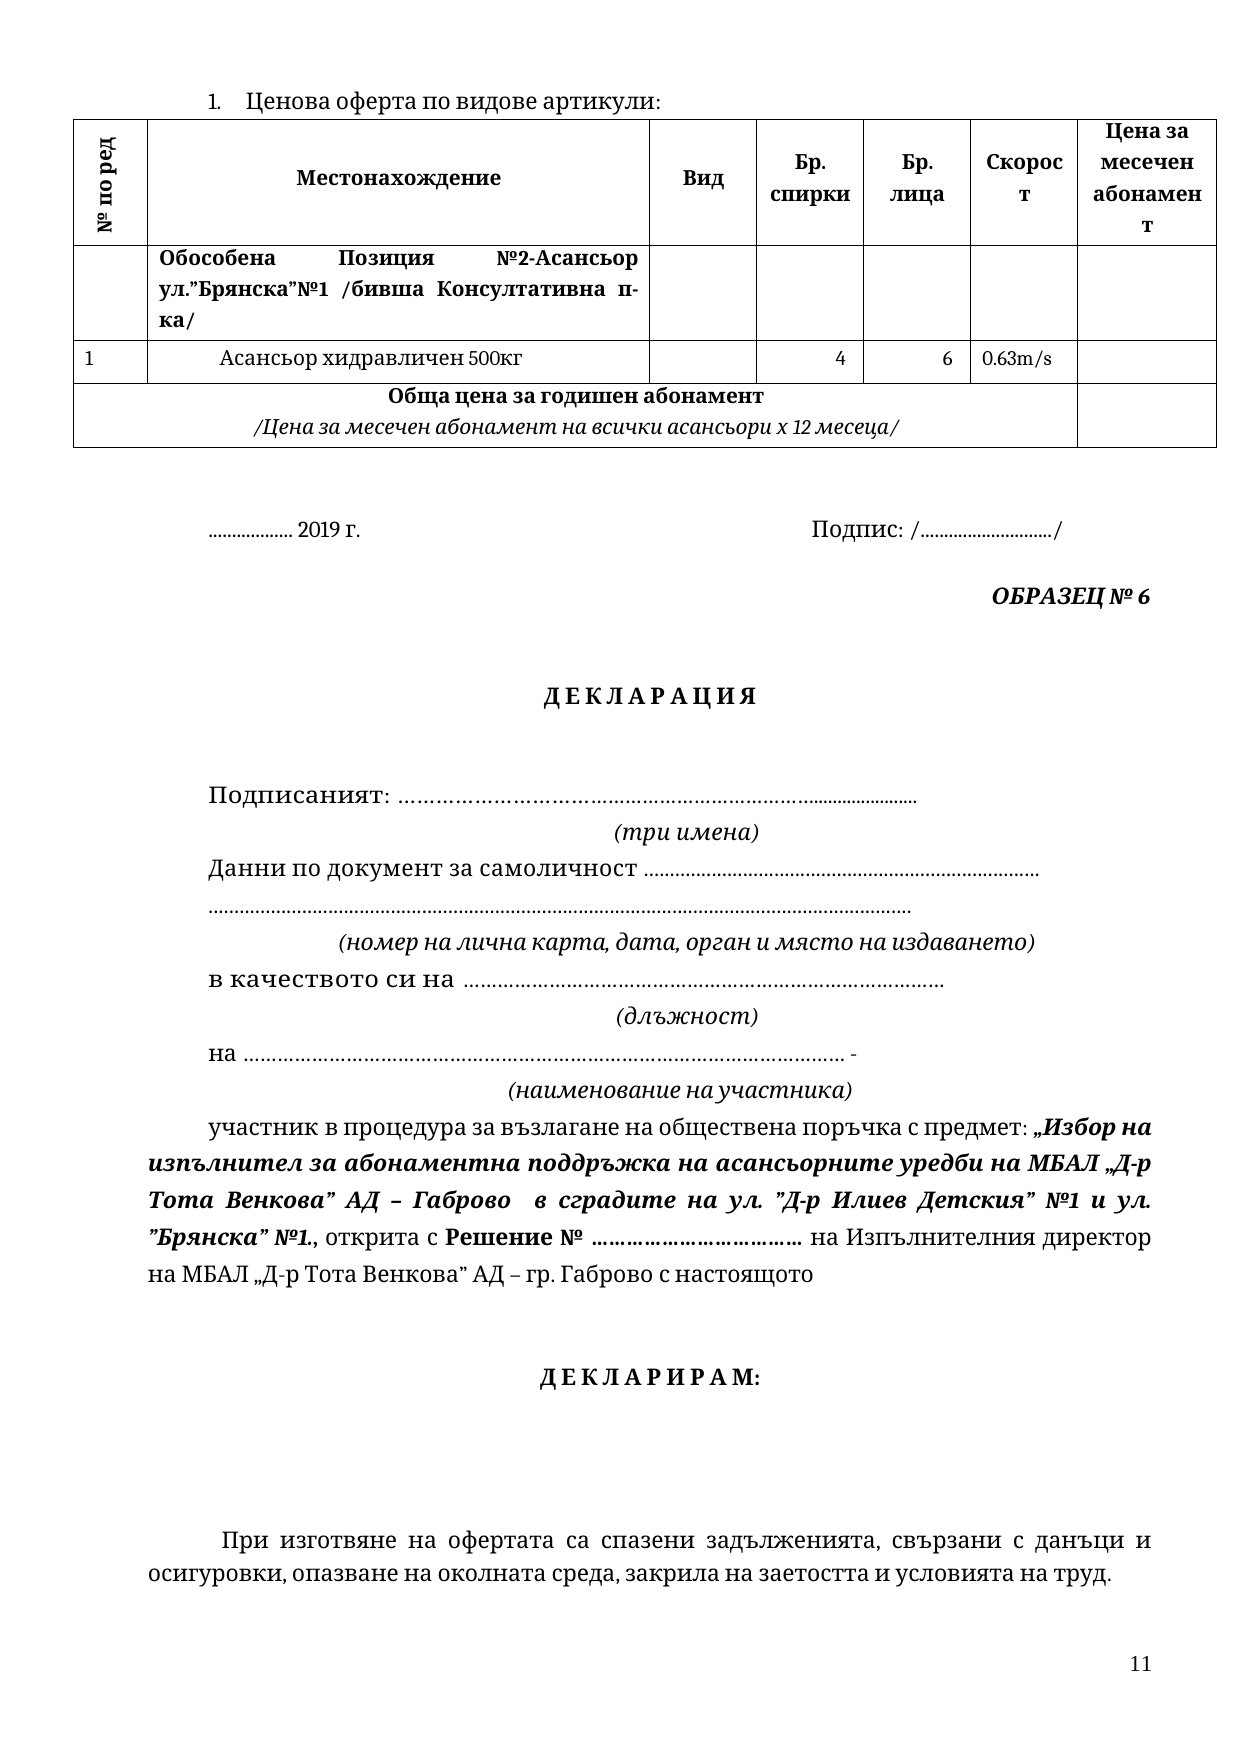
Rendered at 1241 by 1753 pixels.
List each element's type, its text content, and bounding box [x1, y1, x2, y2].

table_header Скорост [971, 120, 1077, 245]
table_header № по ред [74, 120, 147, 245]
table_cell [1078, 384, 1216, 447]
table_header Бр. лица [864, 120, 970, 245]
text (длъжност) [148, 1004, 1152, 1030]
text ....................................................................................................................................... [148, 893, 1151, 919]
table_header Местонахождение [148, 120, 649, 245]
table_cell 0.63m/s [971, 341, 1077, 383]
table_cell [757, 246, 863, 340]
table_cell [1078, 246, 1216, 340]
table_cell Обща цена за годишен абонамент /Цена за месечен абонамент на всички асансьори х 12 месеца/ [74, 384, 1077, 447]
text на …………………………………………………………………………………………… - [148, 1041, 1152, 1067]
text Д Е К Л А Р И Р А М: [148, 1364, 1152, 1391]
table_cell Асансьор хидравличен 500кг [148, 341, 649, 383]
text участник в процедура за възлагане на обществена поръчка с предмет: „Избор на изпълнител за абонаментна поддръжка на асансьорните уредби на МБАЛ „Д-р Тота Венкова” АД – Габрово в сградите на ул. ”Д-р Илиев Детския” №1 и ул. ”Брянска” №1., открита с Решение № ……………………………… на Изпълнителния директор на МБАЛ „Д-р Тота Венкова” АД – гр. Габрово с настоящото [148, 1114, 1152, 1288]
table_header Вид [650, 120, 756, 245]
text При изготвяне на офертата са спазени задълженията, свързани с данъци и осигуровки, опазване на околната среда, закрила на заетостта и условията на труд. [148, 1528, 1152, 1587]
table_header Цена за месечен абонамент [1078, 120, 1216, 245]
table_cell [971, 246, 1077, 340]
table_cell 6 [864, 341, 970, 383]
text ОБРАЗЕЦ № 6 [148, 584, 1150, 610]
text Подписаният: ……………………………………………………………...................... [148, 782, 1147, 809]
text Д Е К Л А Р А Ц И Я [148, 684, 1152, 710]
text (номер на лична карта, дата, орган и място на издаването) [148, 930, 1152, 956]
table_cell [1078, 341, 1216, 383]
list Ценова оферта по видове артикули: [208, 89, 1152, 115]
table_header Бр. спирки [757, 120, 863, 245]
table_cell Обособена Позиция №2-Асансьор ул.”Брянска”№1 /бивша Консултативна п-ка/ [148, 246, 649, 340]
text в качеството си на ………………………………………………………………………… [148, 967, 1152, 993]
text .................. 2019 г. Подпис: /............................/ [148, 517, 1150, 543]
table_cell 1 [74, 341, 147, 383]
text (три имена) [148, 819, 1151, 846]
table_cell [864, 246, 970, 340]
table_cell 4 [757, 341, 863, 383]
table_cell [650, 341, 756, 383]
text Данни по документ за самоличност ............................................................................ [148, 856, 1151, 883]
text (наименование на участника) [148, 1077, 1152, 1104]
table_cell [74, 246, 147, 340]
table_cell [650, 246, 756, 340]
